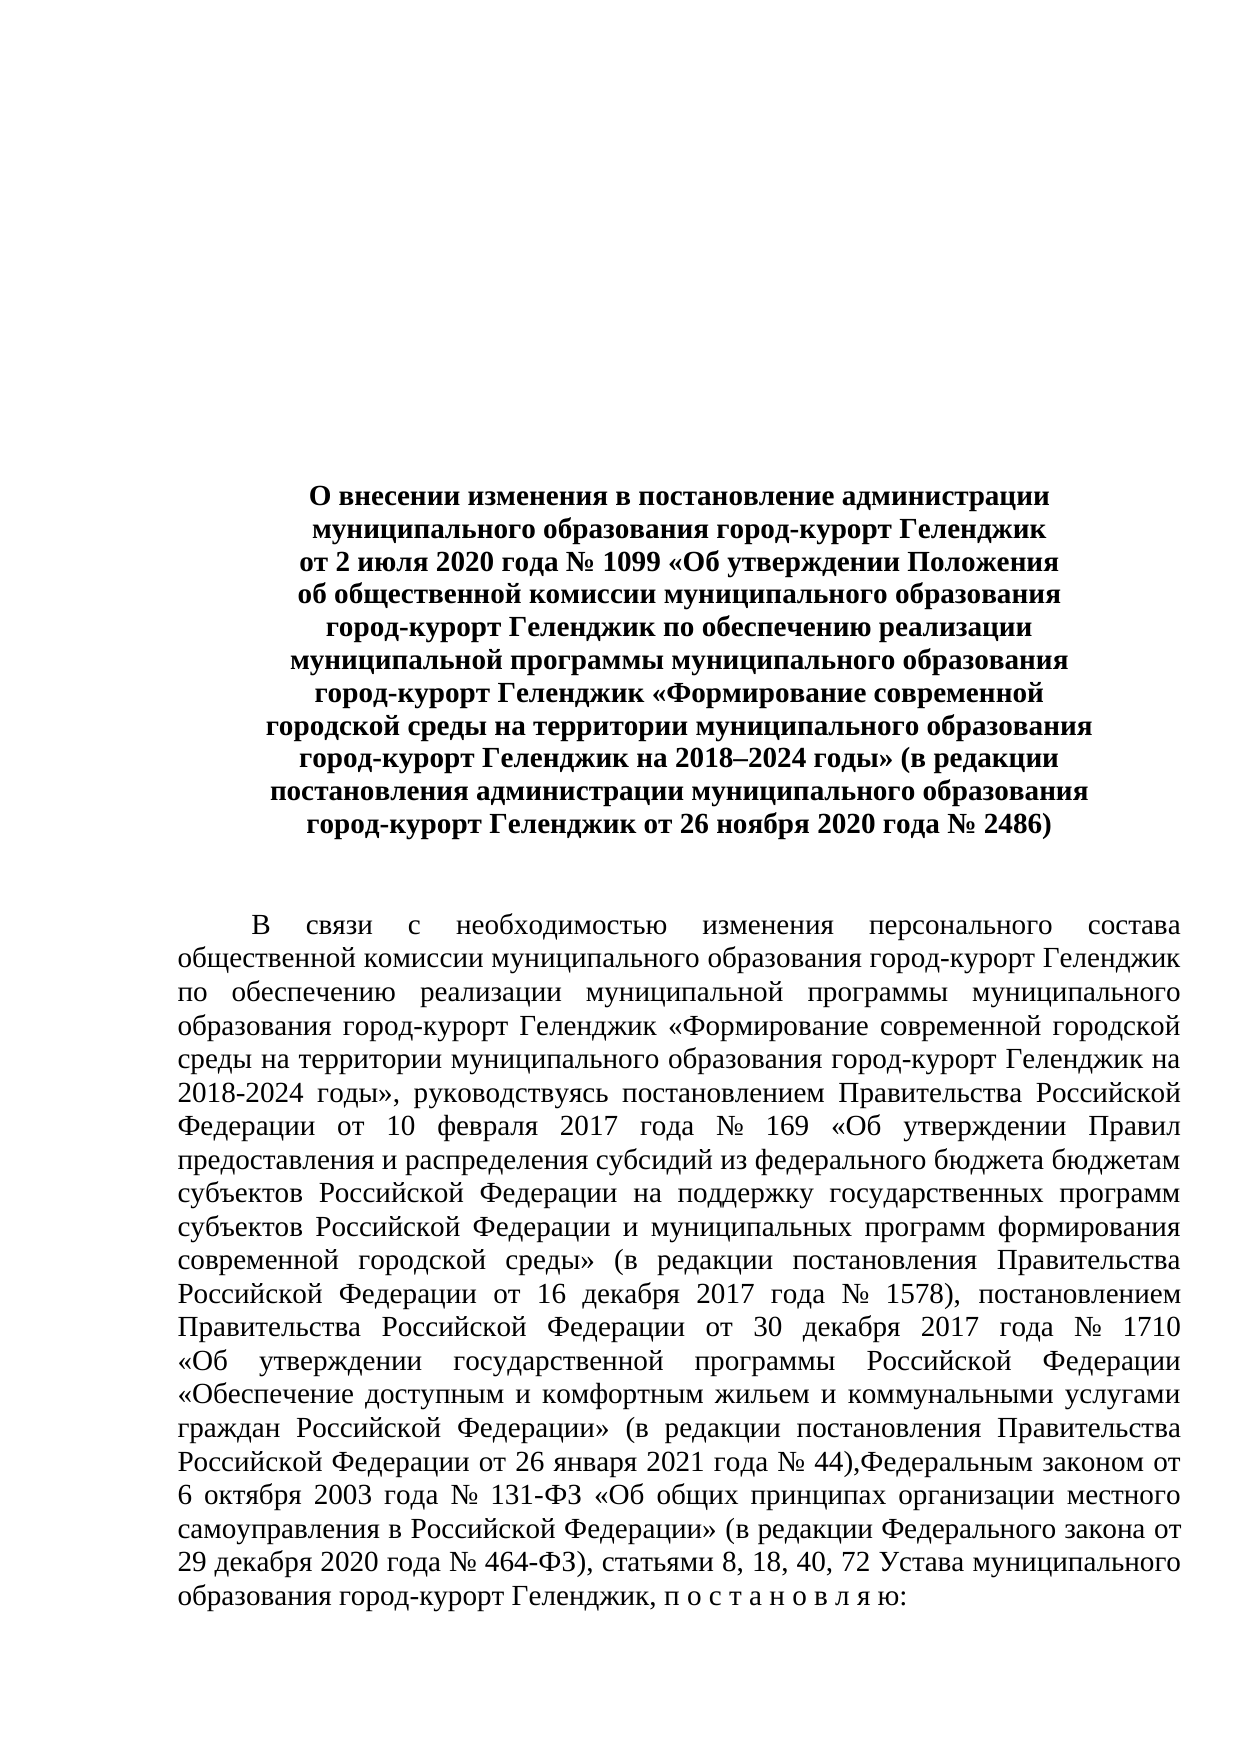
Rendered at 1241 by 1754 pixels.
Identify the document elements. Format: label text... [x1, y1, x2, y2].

text постановления администрации муниципального образования [177, 774, 1181, 807]
text об общественной комиссии муниципального образования [177, 577, 1181, 610]
text город-курорт Геленджик «Формирование современной [177, 676, 1181, 709]
text от 2 июля 2020 года № 1099 «Об утверждении Положения [177, 545, 1181, 577]
text город-курорт Геленджик от 26 ноября 2020 года № 2486) [177, 807, 1181, 840]
text В связи с необходимостью изменения персонального состава общественной комиссии муниципального образования город-курорт Геленджик по обеспечению реализации муниципальной программы муниципального образования город-курорт Геленджик «Формирование современной городской среды на территории муниципального образования город-курорт Геленджик на 2018-2024 годы», руководствуясь постановлением Правительства Российской Федерации от 10 февраля 2017 года № 169 «Об утверждении Правил предоставления и распределения субсидий из федерального бюджета бюджетам субъектов Российской Федерации на поддержку государственных программ субъектов Российской Федерации и муниципальных программ формирования современной городской среды» (в редакции постановления Правительства Российской Федерации от 16 декабря 2017 года № 1578), постановлением Правительства Российской Федерации от 30 декабря 2017 года № 1710 «Об утверждении государственной программы Российской Федерации «Обеспечение доступным и комфортным жильем и коммунальными услугами граждан Российской Федерации» (в редакции постановления Правительства Российской Федерации от 26 января 2021 года № 44),Федеральным законом от 6 октября 2003 года № 131-ФЗ «Об общих принципах организации местного самоуправления в Российской Федерации» (в редакции Федерального закона от 29 декабря 2020 года № 464-ФЗ), статьями 8, 18, 40, 72 Устава муниципального образования город-курорт Геленджик, п о с т а н о в л я ю: [177, 907, 1181, 1611]
text О внесении изменения в постановление администрации [177, 479, 1181, 512]
text муниципального образования город-курорт Геленджик [177, 512, 1181, 545]
text город-курорт Геленджик по обеспечению реализации [177, 610, 1181, 643]
text город-курорт Геленджик на 2018–2024 годы» (в редакции [177, 742, 1181, 774]
text муниципальной программы муниципального образования [177, 643, 1181, 676]
text городской среды на территории муниципального образования [177, 709, 1181, 742]
